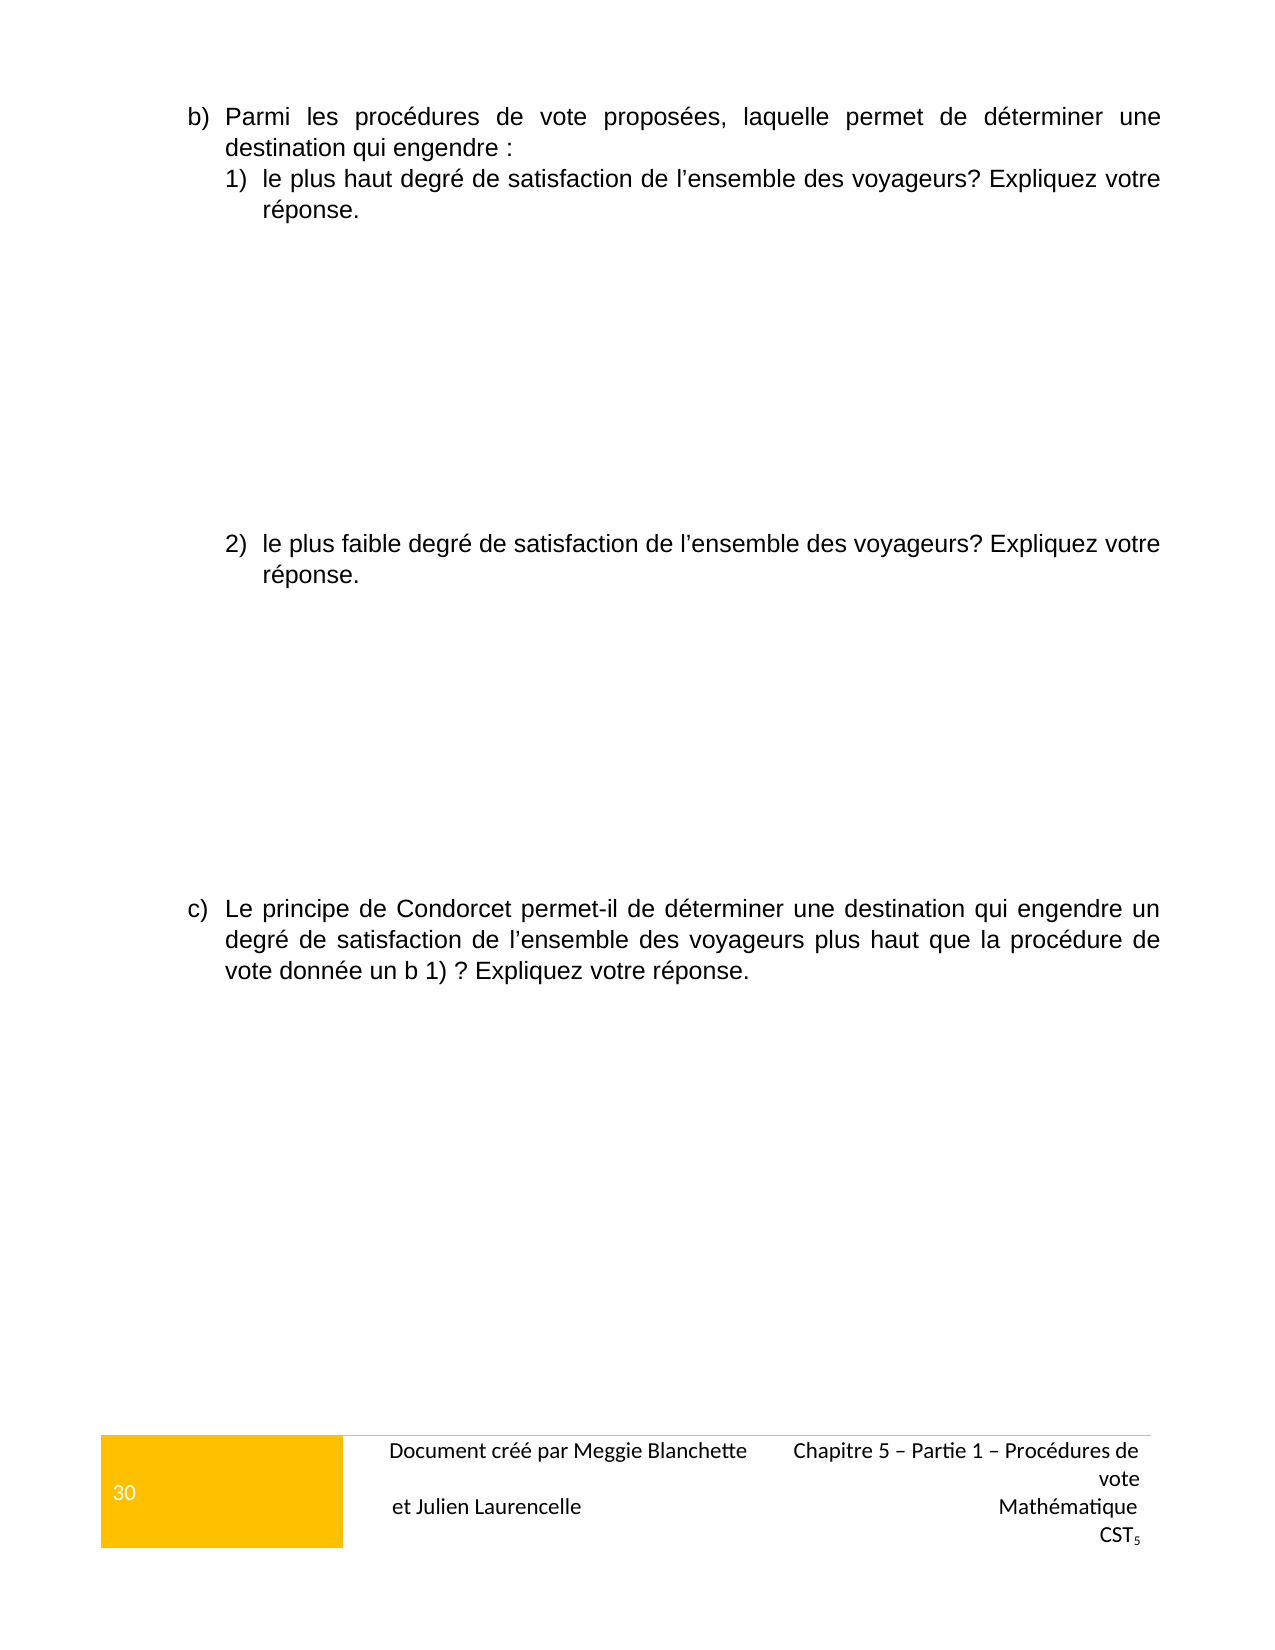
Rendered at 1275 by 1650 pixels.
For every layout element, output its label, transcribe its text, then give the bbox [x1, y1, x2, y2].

list Le principe de Condorcet permet-il de déterminer une destination qui engendre un degré de satisfaction de l’ensemble des voyageurs plus haut que la procédure de vote donnée un b 1) ? Expliquez votre réponse. [187, 894, 1162, 985]
list Parmi les procédures de vote proposées, laquelle permet de déterminer une destination qui engendre : [187, 102, 1162, 162]
list le plus haut degré de satisfaction de l’ensemble des voyageurs? Expliquez votre réponse. [225, 164, 1162, 224]
list le plus faible degré de satisfaction de l’ensemble des voyageurs? Expliquez votre réponse. [225, 529, 1162, 589]
